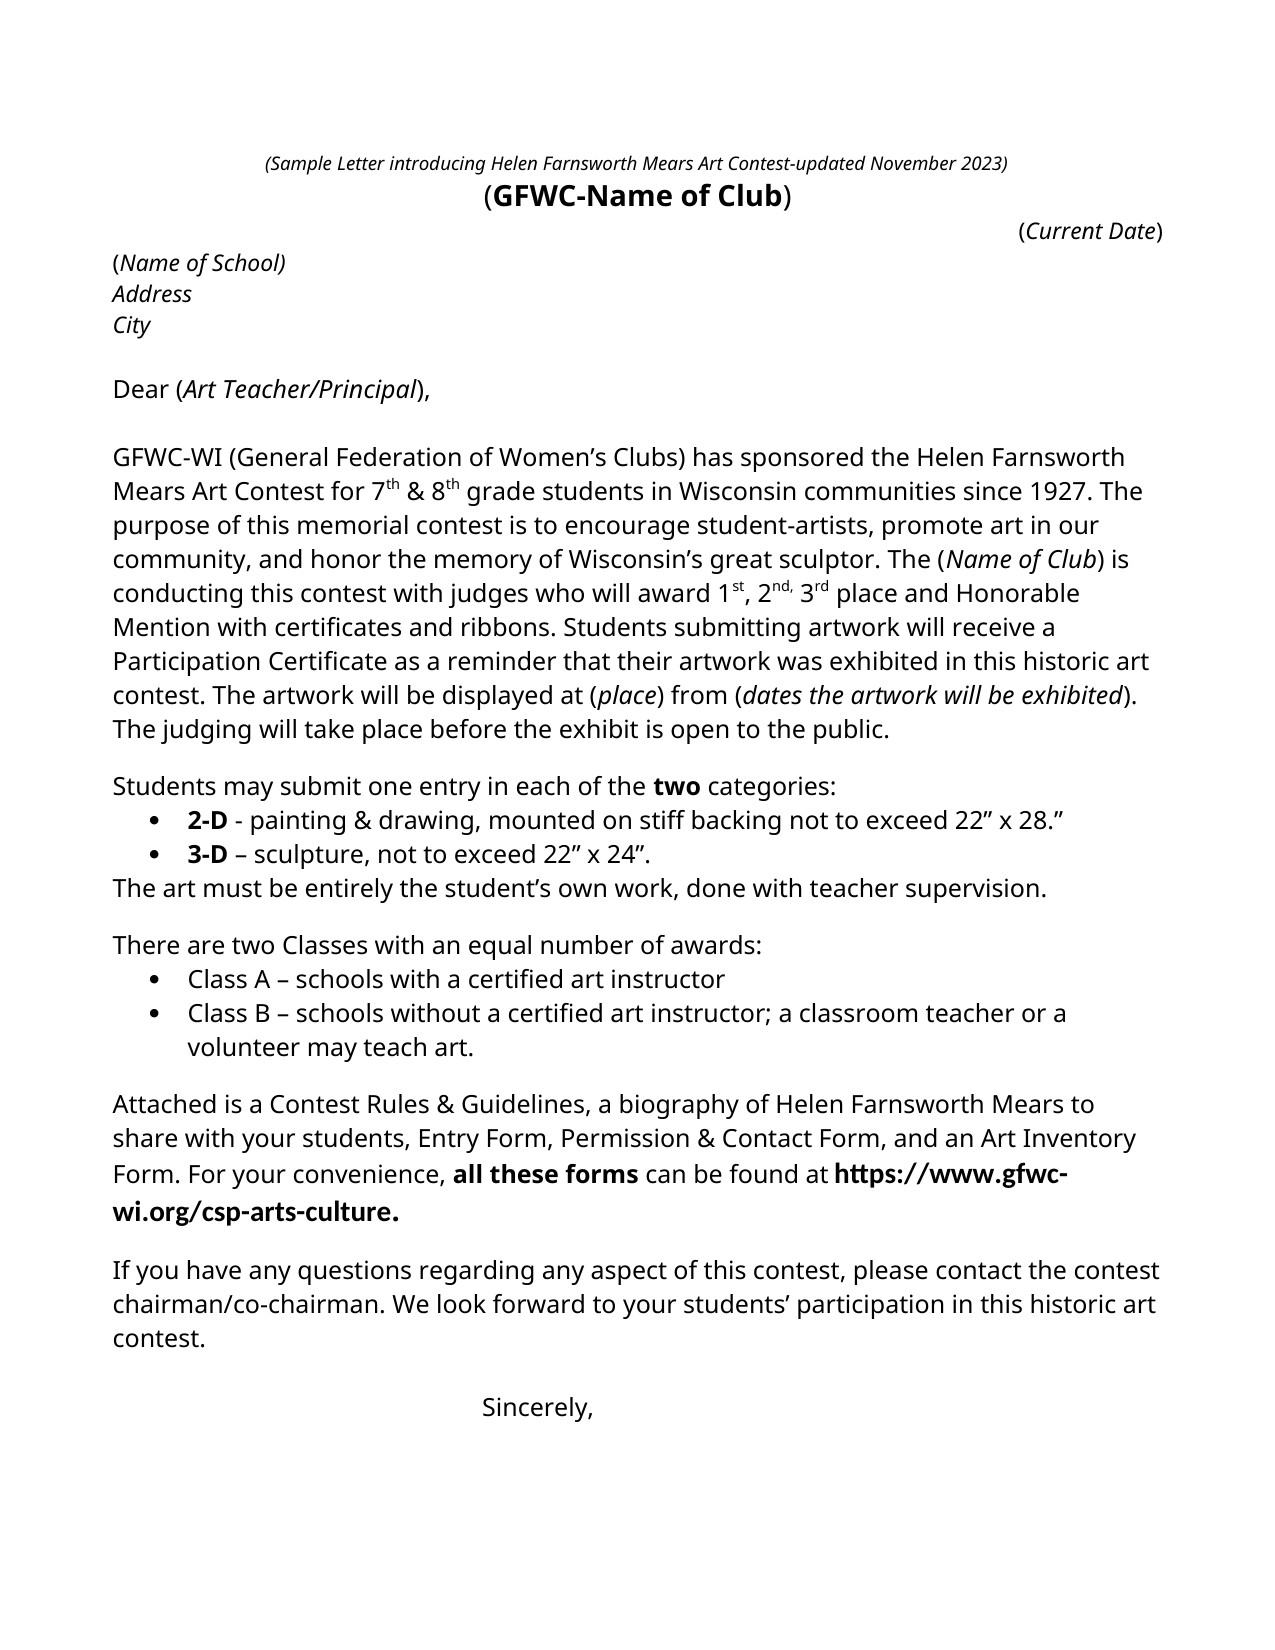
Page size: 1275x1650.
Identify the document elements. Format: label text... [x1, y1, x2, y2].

text Attached is a Contest Rules & Guidelines, a biography of Helen Farnsworth Mears to share with your students, Entry Form, Permission & Contact Form, and an Art Inventory Form. For your convenience, all these forms can be found at https://www.gfwc-wi.org/csp-arts-culture. [112, 1087, 1162, 1230]
text There are two Classes with an equal number of awards: [112, 928, 1162, 962]
text The art must be entirely the student’s own work, done with teacher supervision. [112, 871, 1162, 905]
text Sincerely, [112, 1389, 1162, 1423]
text City [112, 309, 1162, 340]
list 2-D - painting & drawing, mounted on stiff backing not to exceed 22” x 28.” [150, 803, 1162, 837]
text GFWC-WI (General Federation of Women’s Clubs) has sponsored the Helen Farnsworth Mears Art Contest for 7th & 8th grade students in Wisconsin communities since 1927. The purpose of this memorial contest is to encourage student-artists, promote art in our community, and honor the memory of Wisconsin’s great sculptor. The (Name of Club) is conducting this contest with judges who will award 1st, 2nd, 3rd place and Honorable Mention with certificates and ribbons. Students submitting artwork will receive a Participation Certificate as a reminder that their artwork was exhibited in this historic art contest. The artwork will be displayed at (place) from (dates the artwork will be exhibited). The judging will take place before the exhibit is open to the public. [112, 439, 1162, 746]
text If you have any questions regarding any aspect of this contest, please contact the contest chairman/co-chairman. We look forward to your students’ participation in this historic art contest. [112, 1253, 1162, 1355]
text (Sample Letter introducing Helen Farnsworth Mears Art Contest-updated November 2023) [112, 150, 1162, 176]
text (Name of School) [112, 246, 1162, 278]
text (Current Date) [112, 215, 1162, 246]
text Dear (Art Teacher/Principal), [112, 371, 1162, 406]
text Students may submit one entry in each of the two categories: [112, 769, 1162, 803]
text (GFWC-Name of Club) [112, 176, 1162, 215]
list Class B – schools without a certified art instructor; a classroom teacher or a volunteer may teach art. [150, 996, 1162, 1064]
list 3-D – sculpture, not to exceed 22” x 24”. [150, 837, 1162, 871]
text Address [112, 278, 1162, 309]
list Class A – schools with a certified art instructor [150, 962, 1162, 996]
